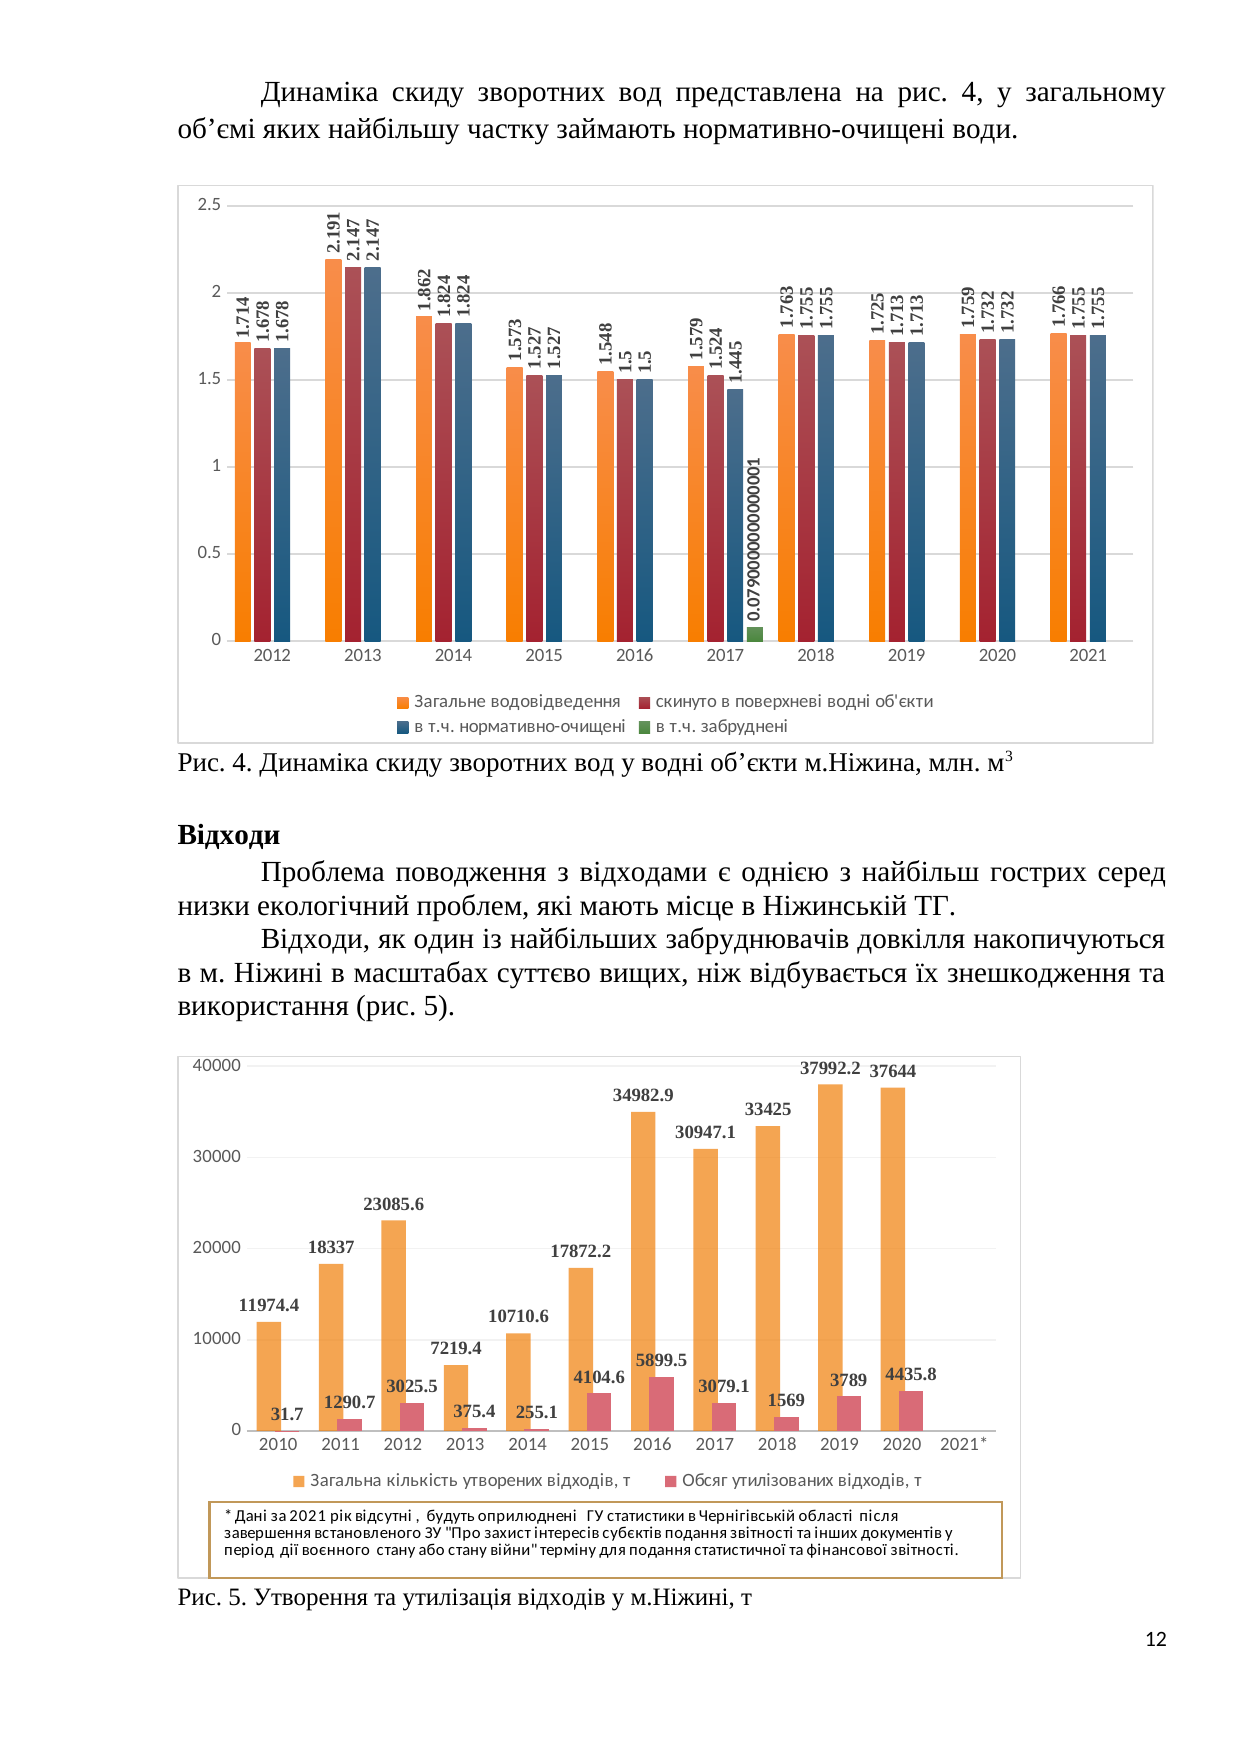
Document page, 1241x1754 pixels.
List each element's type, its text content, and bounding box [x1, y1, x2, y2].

text Рис. 4. Динаміка скиду зворотних вод у водні об’єкти м.Ніжина, млн. м3 [177, 746, 1167, 778]
text Проблема поводження з відходами є однією з найбільш гострих серед низки екологічний проблем, які мають місце в Ніжинській ТГ. [177, 854, 1167, 921]
text Динаміка скиду зворотних вод представлена на рис. 4, у загальному об’ємі яких найбільшу частку займають нормативно-очищені води. [177, 74, 1167, 144]
text Відходи, як один із найбільших забруднювачів довкілля накопичуються в м. Ніжині в масштабах суттєво вищих, ніж відбувається їх знешкодження та використання (рис. 5). [177, 921, 1167, 1022]
text Відходи [177, 817, 1167, 851]
text Рис. 5. Утворення та утилізація відходів у м.Ніжині, т [177, 1582, 1167, 1611]
